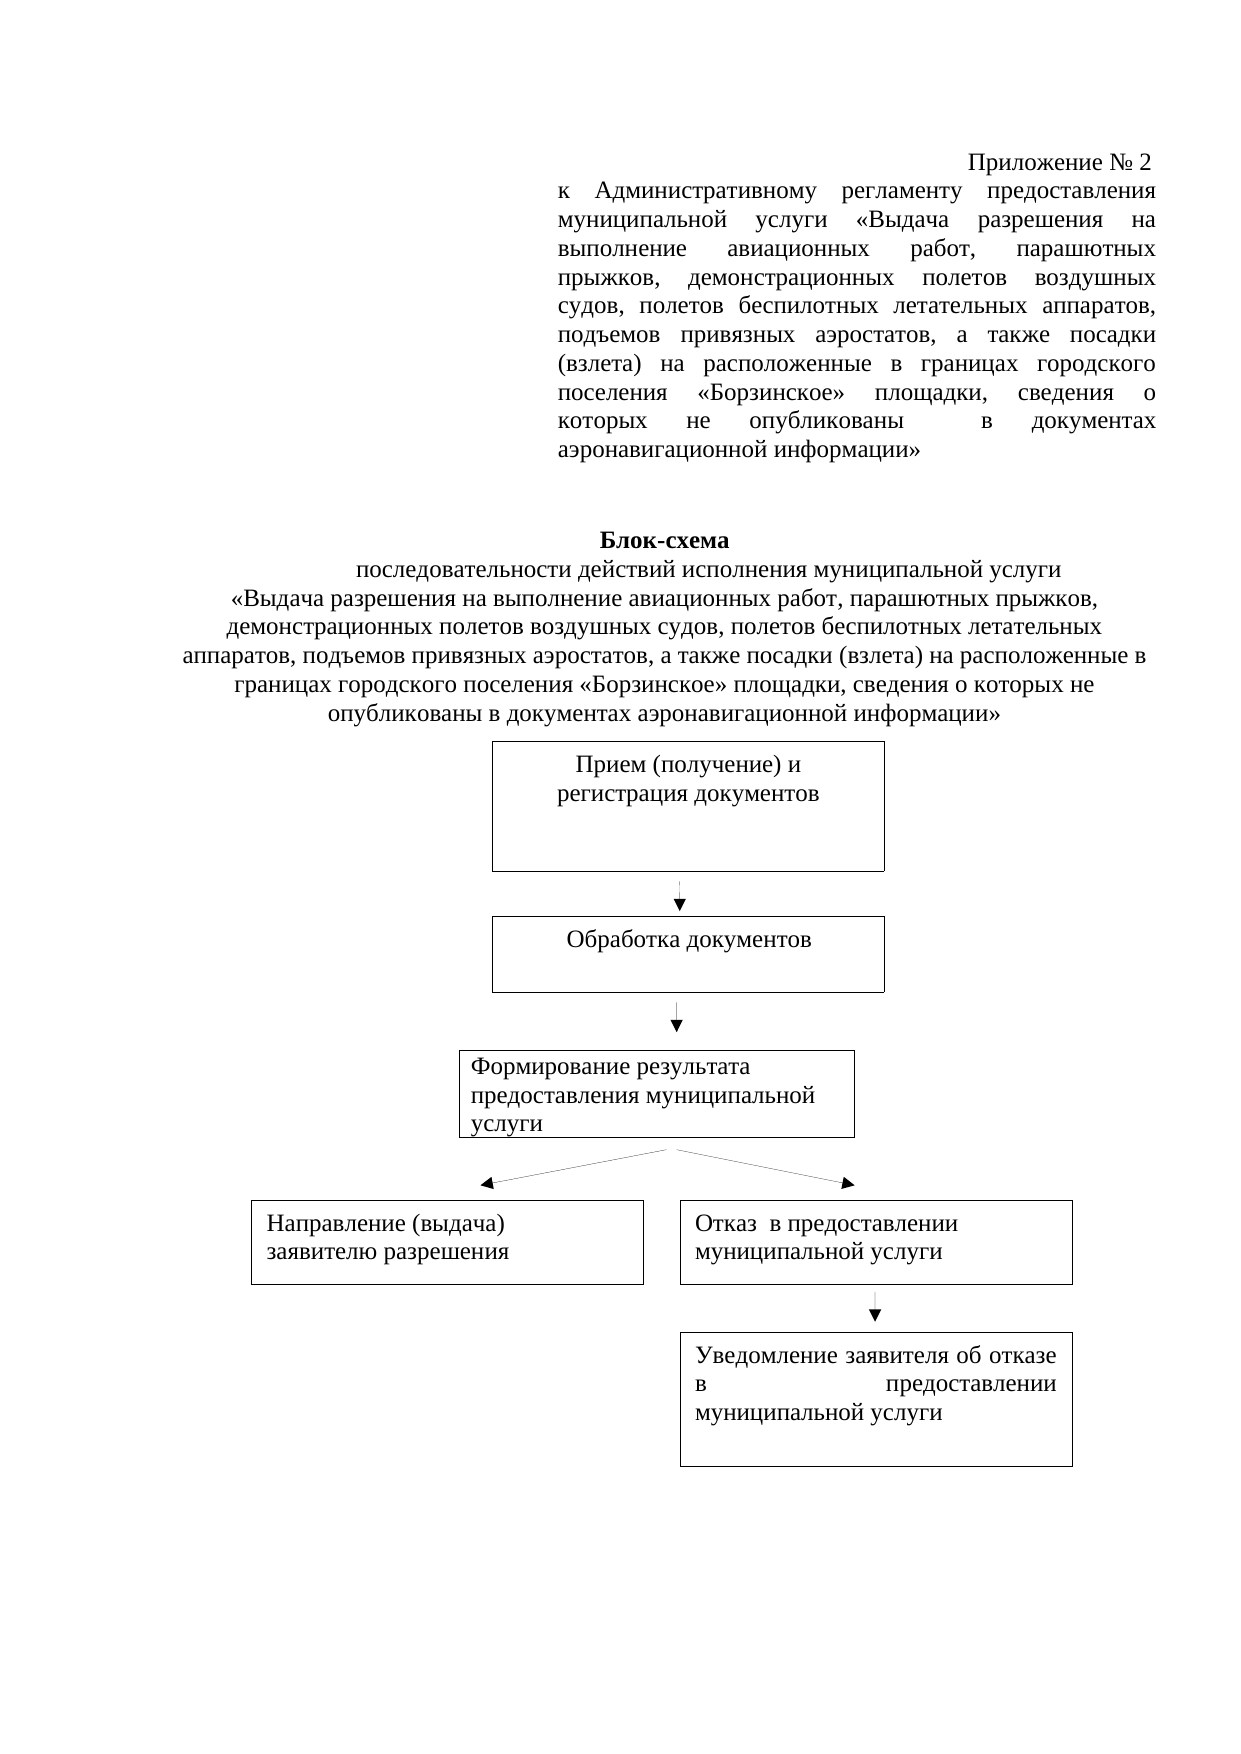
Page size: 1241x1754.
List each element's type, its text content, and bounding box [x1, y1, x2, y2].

table_header к Административному регламенту предоставления муниципальной услуги «Выдача разрешения на выполнение авиационных работ, парашютных прыжков, демонстрационных полетов воздушных судов, полетов беспилотных летательных аппаратов, подъемов привязных аэростатов, а также посадки (взлета) на расположенные в границах городского поселения «Борзинское» площадки, сведения о которых не опубликованы в документах аэронавигационной информации» [546, 176, 1168, 496]
text последовательности действий исполнения муниципальной услуги [177, 554, 1152, 583]
text «Выдача разрешения на выполнение авиационных работ, парашютных прыжков, демонстрационных полетов воздушных судов, полетов беспилотных летательных аппаратов, подъемов привязных аэростатов, а также посадки (взлета) на расположенные в границах городского поселения «Борзинское» площадки, сведения о которых не опубликованы в документах аэронавигационной информации» [177, 583, 1152, 726]
table_header Формирование результата предоставления муниципальной услуги [460, 1051, 854, 1137]
text Приложение № 2 [177, 147, 1152, 176]
text Блок-схема [177, 525, 1152, 554]
